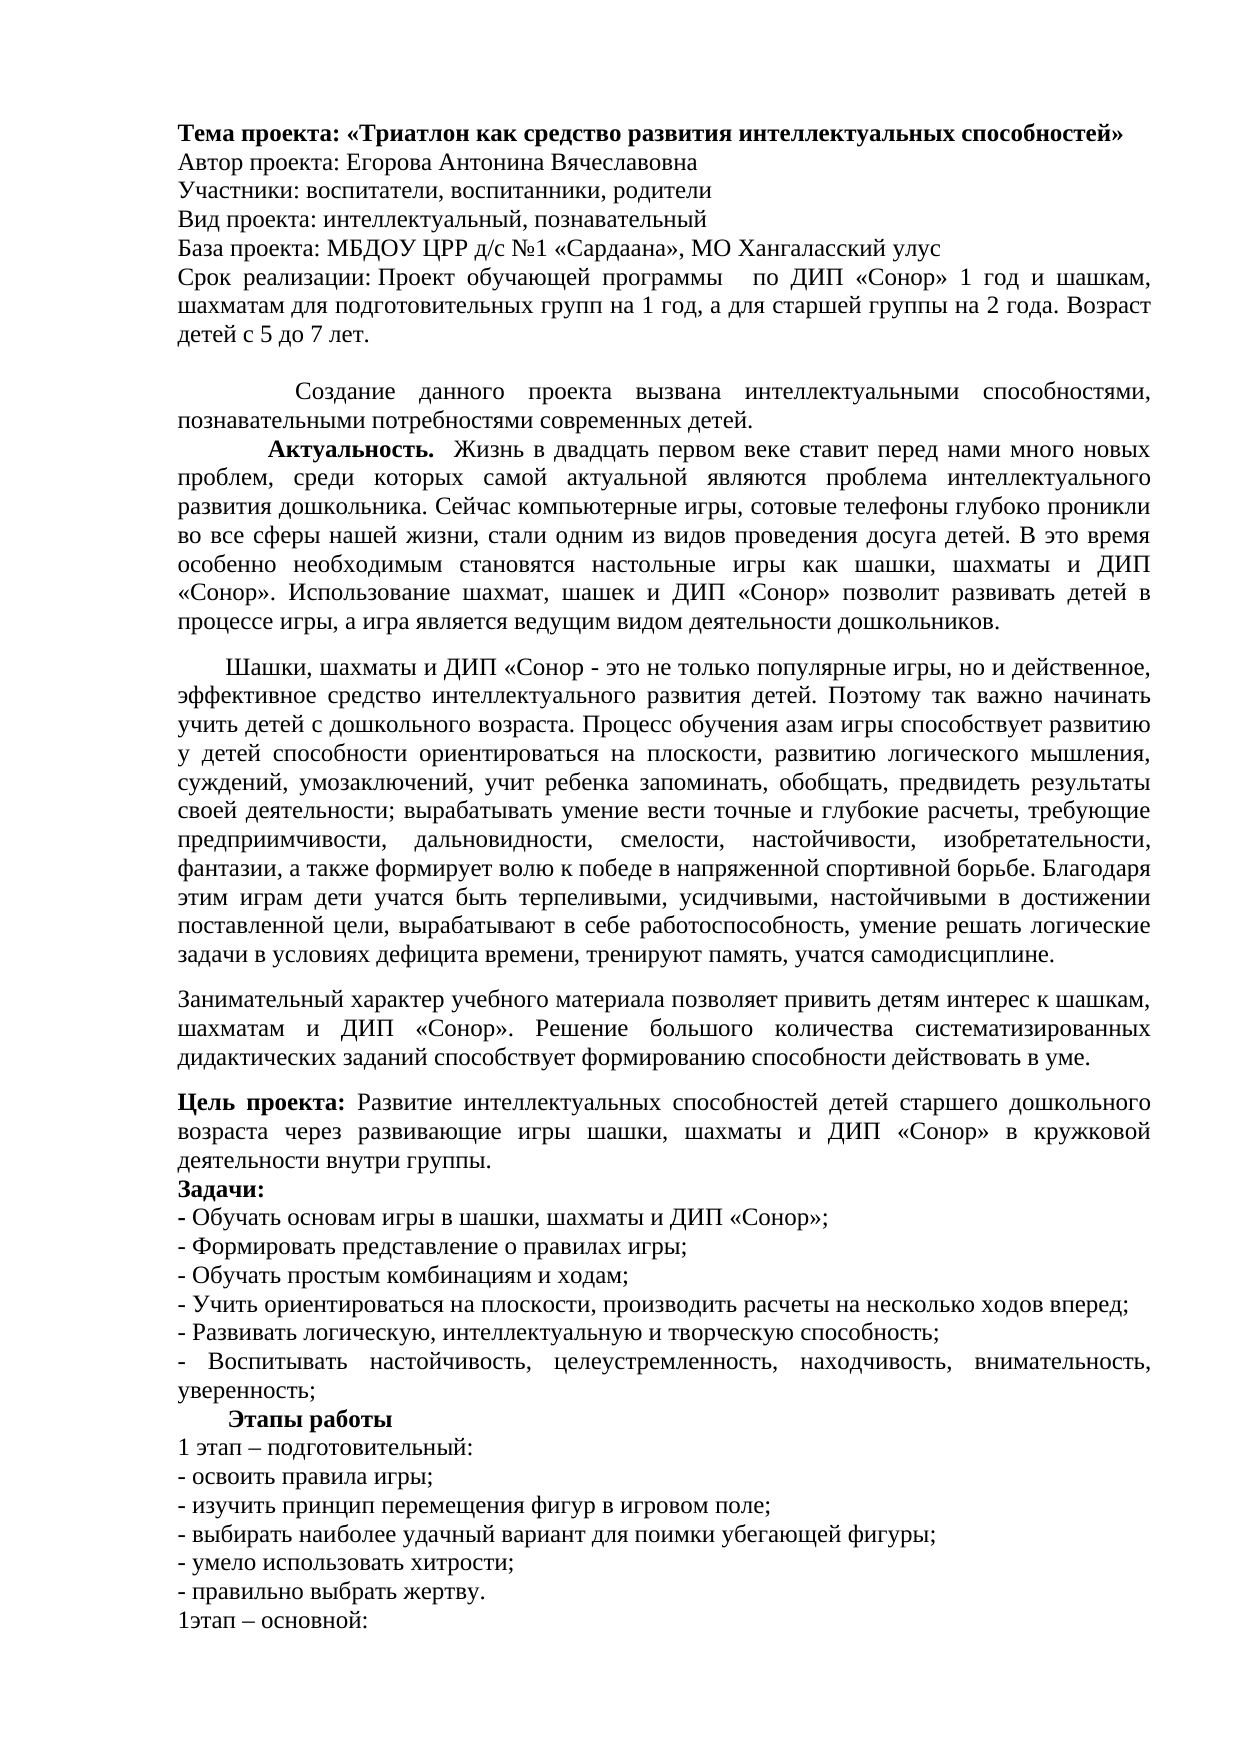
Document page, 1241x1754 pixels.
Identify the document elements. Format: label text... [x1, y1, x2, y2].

text Срок реализации: Проект обучающей программы по ДИП «Сонор» 1 год и шашкам, шахматам для подготовительных групп на 1 год, а для старшей группы на 2 года. Возраст детей с 5 до 7 лет. [177, 262, 1152, 348]
text - Обучать простым комбинациям и ходам; [177, 1260, 1152, 1289]
text Занимательный характер учебного материала позволяет привить детям интерес к шашкам, шахматам и ДИП «Сонор». Решение большого количества систематизированных дидактических заданий способствует формированию способности действовать в уме. [177, 984, 1152, 1071]
text Шашки, шахматы и ДИП «Сонор - это не только популярные игры, но и действенное, эффективное средство интеллектуального развития детей. Поэтому так важно начинать учить детей с дошкольного возраста. Процесс обучения азам игры способствует развитию у детей способности ориентироваться на плоскости, развитию логического мышления, суждений, умозаключений, учит ребенка запоминать, обобщать, предвидеть результаты своей деятельности; вырабатывать умение вести точные и глубокие расчеты, требующие предприимчивости, дальновидности, смелости, настойчивости, изобретательности, фантазии, а также формирует волю к победе в напряженной спортивной борьбе. Благодаря этим играм дети учатся быть терпеливыми, усидчивыми, настойчивыми в достижении поставленной цели, вырабатывают в себе работоспособность, умение решать логические задачи в условиях дефицита времени, тренируют память, учатся самодисциплине. [177, 652, 1152, 968]
text 1 этап – подготовительный: [177, 1432, 1152, 1461]
text - освоить правила игры; [177, 1461, 1152, 1490]
text - Учить ориентироваться на плоскости, производить расчеты на несколько ходов вперед; [177, 1289, 1152, 1317]
text База проекта: МБДОУ ЦРР д/с №1 «Сардаана», МО Хангаласский улус [177, 233, 1152, 262]
text - Обучать основам игры в шашки, шахматы и ДИП «Сонор»; [177, 1202, 1152, 1231]
text Вид проекта: интеллектуальный, познавательный [177, 204, 1152, 233]
text Тема проекта: «Триатлон как средство развития интеллектуальных способностей» [177, 118, 1152, 147]
text Этапы работы [177, 1404, 1152, 1432]
text Задачи: [177, 1174, 1152, 1202]
text Актуальность. Жизнь в двадцать первом веке ставит перед нами много новых проблем, среди которых самой актуальной являются проблема интеллектуального развития дошкольника. Сейчас компьютерные игры, сотовые телефоны глубоко проникли во все сферы нашей жизни, стали одним из видов проведения досуга детей. В это время особенно необходимым становятся настольные игры как шашки, шахматы и ДИП «Сонор». Использование шахмат, шашек и ДИП «Сонор» позволит развивать детей в процессе игры, а игра является ведущим видом деятельности дошкольников. [177, 434, 1152, 635]
text - правильно выбрать жертву. [177, 1576, 1152, 1605]
text - Развивать логическую, интеллектуальную и творческую способность; [177, 1317, 1152, 1346]
text - умело использовать хитрости; [177, 1547, 1152, 1576]
text Создание данного проекта вызвана интеллектуальными способностями, познавательными потребностями современных детей. [177, 376, 1152, 434]
text 1этап – основной: [177, 1605, 1152, 1634]
text - выбирать наиболее удачный вариант для поимки убегающей фигуры; [177, 1519, 1152, 1547]
text - изучить принцип перемещения фигур в игровом поле; [177, 1490, 1152, 1519]
text - Воспитывать настойчивость, целеустремленность, находчивость, внимательность, уверенность; [177, 1346, 1152, 1404]
text - Формировать представление о правилах игры; [177, 1231, 1152, 1260]
text Автор проекта: Егорова Антонина Вячеславовна [177, 147, 1152, 176]
text Цель проекта: Развитие интеллектуальных способностей детей старшего дошкольного возраста через развивающие игры шашки, шахматы и ДИП «Сонор» в кружковой деятельности внутри группы. [177, 1087, 1152, 1174]
text Участники: воспитатели, воспитанники, родители [177, 176, 1152, 204]
